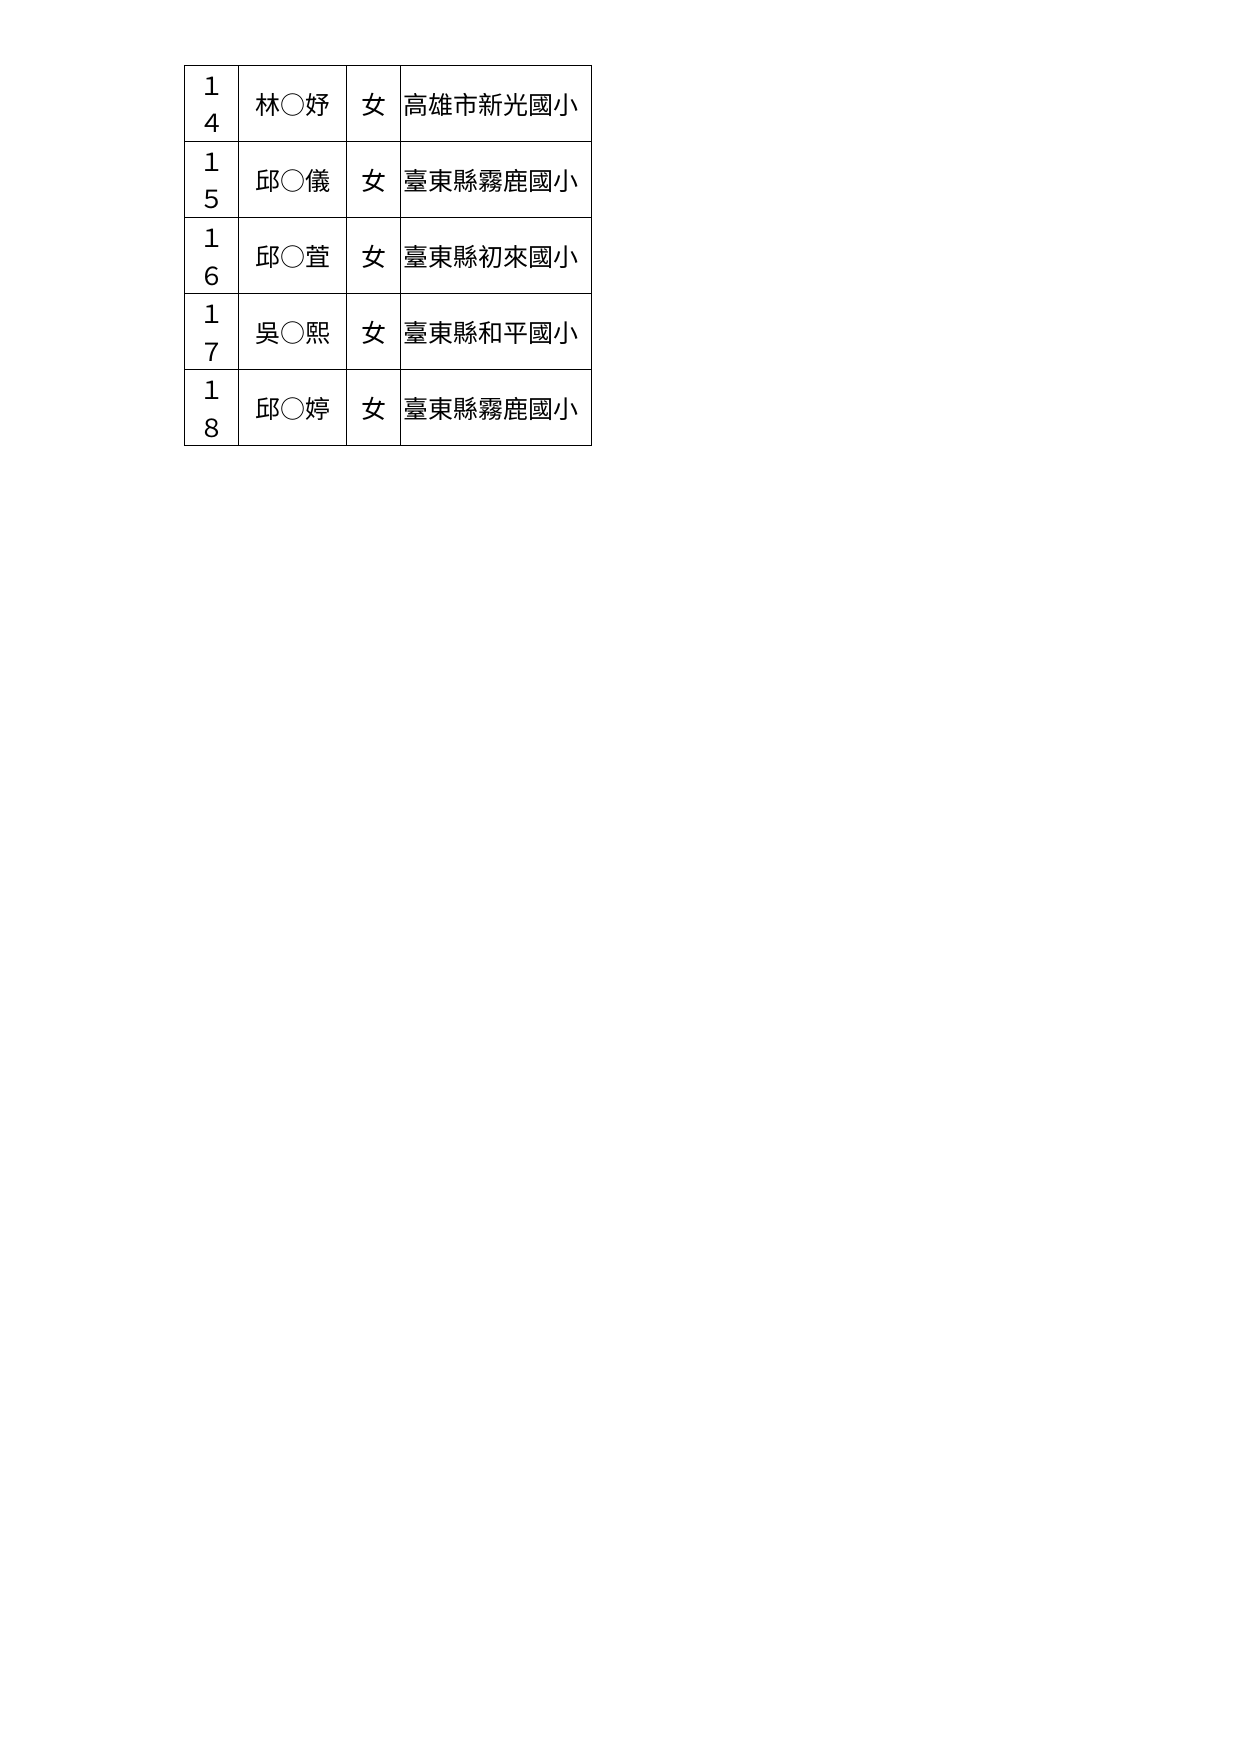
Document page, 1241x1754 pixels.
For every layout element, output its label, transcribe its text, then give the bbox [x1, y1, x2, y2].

table_cell 邱○婷 [239, 370, 346, 445]
table_cell １５ [185, 142, 238, 217]
table_cell 臺東縣霧鹿國小 [401, 142, 591, 217]
table_cell 高雄市新光國小 [401, 66, 591, 141]
table_cell 女 [347, 294, 400, 369]
table_cell 女 [347, 370, 400, 445]
table_cell 邱○儀 [239, 142, 346, 217]
table_cell 吳○熙 [239, 294, 346, 369]
table_cell 女 [347, 142, 400, 217]
table_cell １６ [185, 218, 238, 293]
table_cell 邱○萓 [239, 218, 346, 293]
table_cell １７ [185, 294, 238, 369]
table_cell １４ [185, 66, 238, 141]
table_cell 臺東縣和平國小 [401, 294, 591, 369]
table_cell 林○妤 [239, 66, 346, 141]
table_cell 臺東縣霧鹿國小 [401, 370, 591, 445]
table_cell 女 [347, 218, 400, 293]
table_cell 臺東縣初來國小 [401, 218, 591, 293]
table_cell １８ [185, 370, 238, 445]
table_cell 女 [347, 66, 400, 141]
